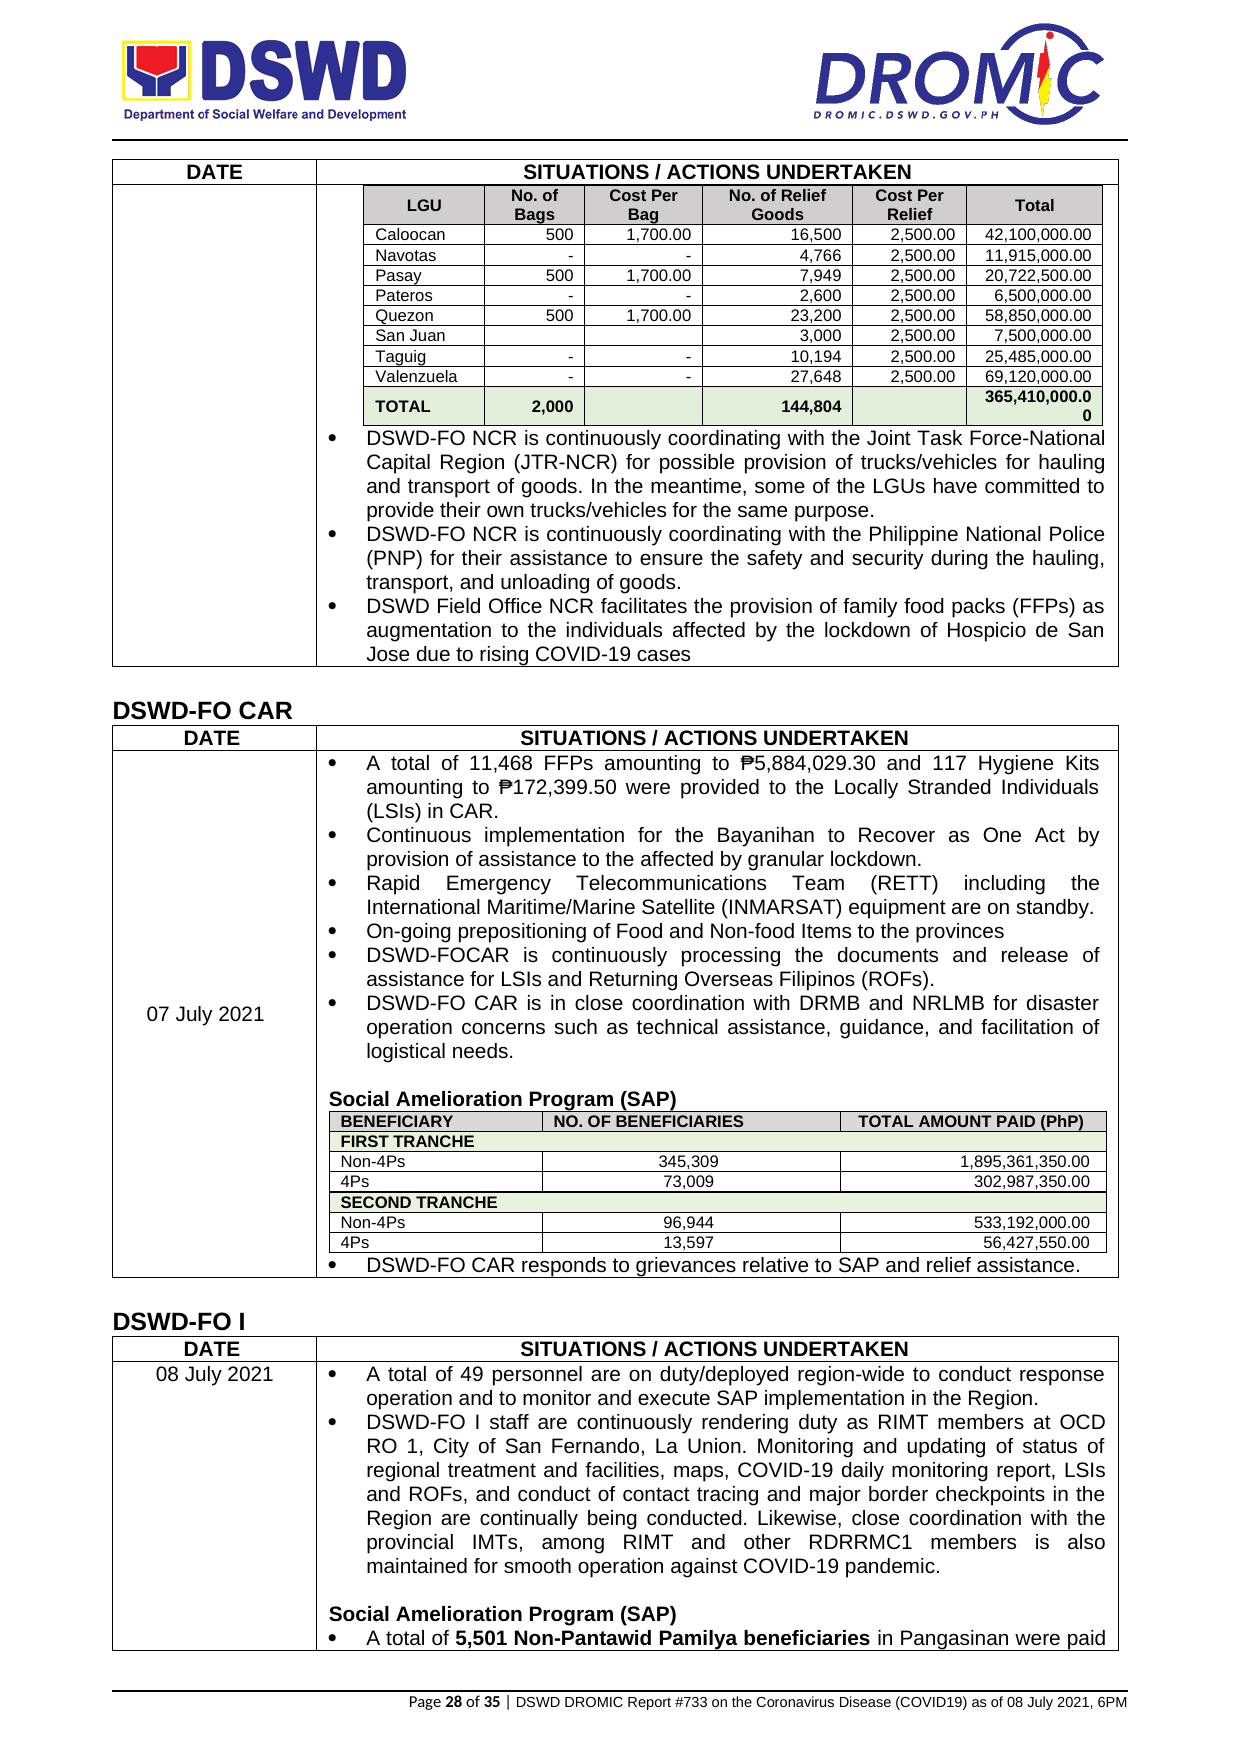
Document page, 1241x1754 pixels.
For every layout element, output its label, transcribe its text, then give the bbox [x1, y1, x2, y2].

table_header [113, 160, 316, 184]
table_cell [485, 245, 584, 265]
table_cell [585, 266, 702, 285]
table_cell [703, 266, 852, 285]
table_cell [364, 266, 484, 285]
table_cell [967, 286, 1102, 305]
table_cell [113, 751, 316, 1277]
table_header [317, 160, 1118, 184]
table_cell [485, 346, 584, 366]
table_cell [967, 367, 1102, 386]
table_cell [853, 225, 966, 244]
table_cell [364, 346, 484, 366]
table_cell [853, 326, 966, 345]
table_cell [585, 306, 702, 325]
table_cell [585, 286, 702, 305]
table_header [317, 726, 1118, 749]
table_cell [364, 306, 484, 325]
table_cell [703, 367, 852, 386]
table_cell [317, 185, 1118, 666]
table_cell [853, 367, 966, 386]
picture [112, 37, 416, 125]
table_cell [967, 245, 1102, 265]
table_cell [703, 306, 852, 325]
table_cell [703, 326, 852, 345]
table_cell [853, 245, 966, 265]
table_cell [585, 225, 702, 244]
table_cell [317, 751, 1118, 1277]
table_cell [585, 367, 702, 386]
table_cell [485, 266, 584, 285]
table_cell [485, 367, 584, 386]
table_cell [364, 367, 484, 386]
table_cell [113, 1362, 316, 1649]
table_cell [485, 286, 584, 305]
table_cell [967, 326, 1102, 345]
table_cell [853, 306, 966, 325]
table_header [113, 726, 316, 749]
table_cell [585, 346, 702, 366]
text DSWD-FO CAR [112, 696, 1128, 724]
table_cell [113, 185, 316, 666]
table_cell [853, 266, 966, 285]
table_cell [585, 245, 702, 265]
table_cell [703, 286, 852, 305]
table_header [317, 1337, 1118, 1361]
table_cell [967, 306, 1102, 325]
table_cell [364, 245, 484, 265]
picture [781, 23, 1133, 125]
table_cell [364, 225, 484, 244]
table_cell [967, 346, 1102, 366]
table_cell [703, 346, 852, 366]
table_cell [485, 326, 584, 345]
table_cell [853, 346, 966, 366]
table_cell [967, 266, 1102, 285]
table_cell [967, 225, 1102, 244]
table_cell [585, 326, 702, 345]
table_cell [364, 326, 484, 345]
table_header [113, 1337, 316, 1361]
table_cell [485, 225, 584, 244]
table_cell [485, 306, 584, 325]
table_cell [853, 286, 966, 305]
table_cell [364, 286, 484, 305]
text DSWD-FO I [112, 1307, 1128, 1336]
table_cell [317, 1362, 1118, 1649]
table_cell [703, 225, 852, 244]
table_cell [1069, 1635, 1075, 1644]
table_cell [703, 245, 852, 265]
